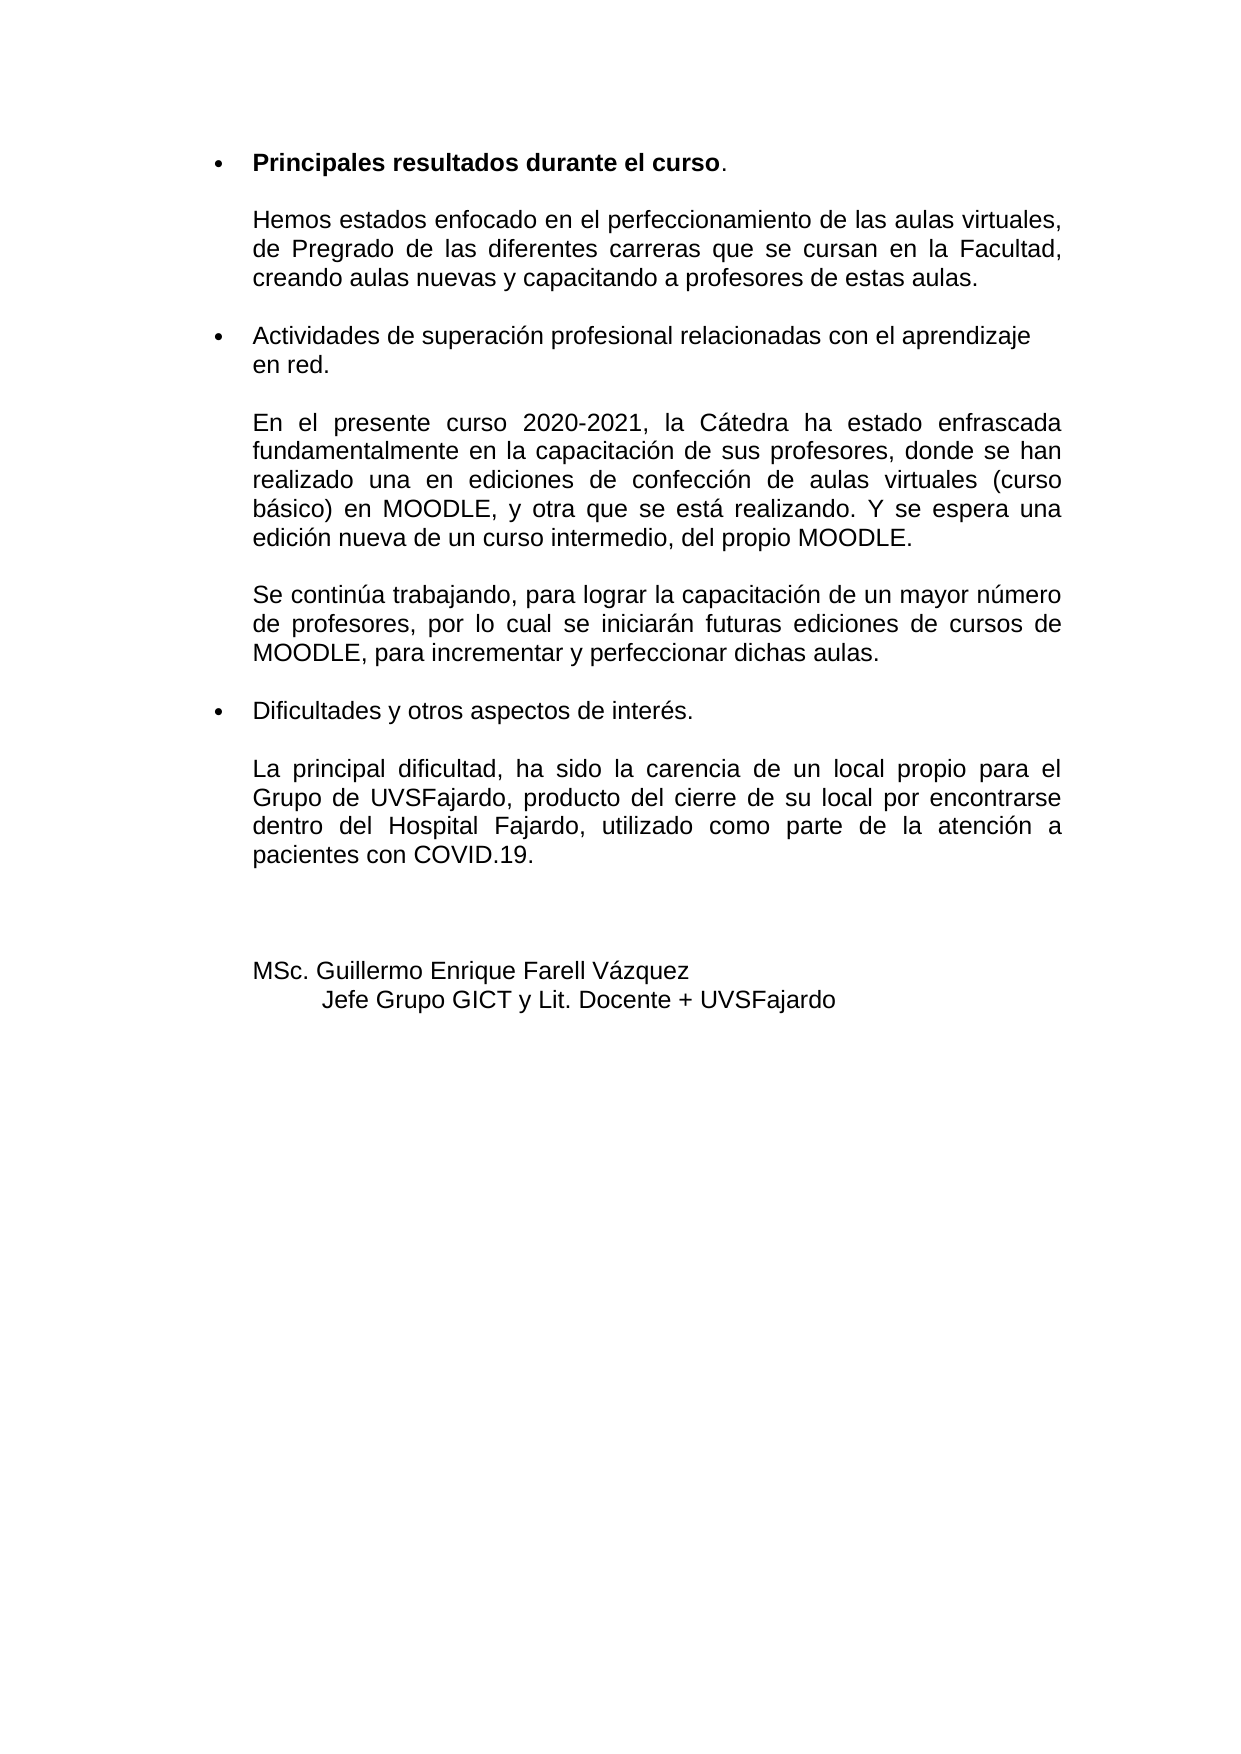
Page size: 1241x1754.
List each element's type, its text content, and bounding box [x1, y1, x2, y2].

text MSc. Guillermo Enrique Farell Vázquez [252, 956, 1063, 985]
text Jefe Grupo GICT y Lit. Docente + UVSFajardo [252, 985, 1063, 1013]
text Hemos estados enfocado en el perfeccionamiento de las aulas virtuales, de Pregrado de las diferentes carreras que se cursan en la Facultad, creando aulas nuevas y capacitando a profesores de estas aulas. [252, 206, 1063, 292]
text La principal dificultad, ha sido la carencia de un local propio para el Grupo de UVSFajardo, producto del cierre de su local por encontrarse dentro del Hospital Fajardo, utilizado como parte de la atención a pacientes con COVID.19. [252, 754, 1063, 869]
list Dificultades y otros aspectos de interés. [215, 696, 1063, 725]
text Se continúa trabajando, para lograr la capacitación de un mayor número de profesores, por lo cual se iniciarán futuras ediciones de cursos de MOODLE, para incrementar y perfeccionar dichas aulas. [252, 581, 1063, 667]
list Actividades de superación profesional relacionadas con el aprendizaje en red. [215, 321, 1063, 378]
text En el presente curso 2020-2021, la Cátedra ha estado enfrascada fundamentalmente en la capacitación de sus profesores, donde se han realizado una en ediciones de confección de aulas virtuales (curso básico) en MOODLE, y otra que se está realizando. Y se espera una edición nueva de un curso intermedio, del propio MOODLE. [252, 408, 1063, 551]
list Principales resultados durante el curso. [215, 148, 1063, 176]
